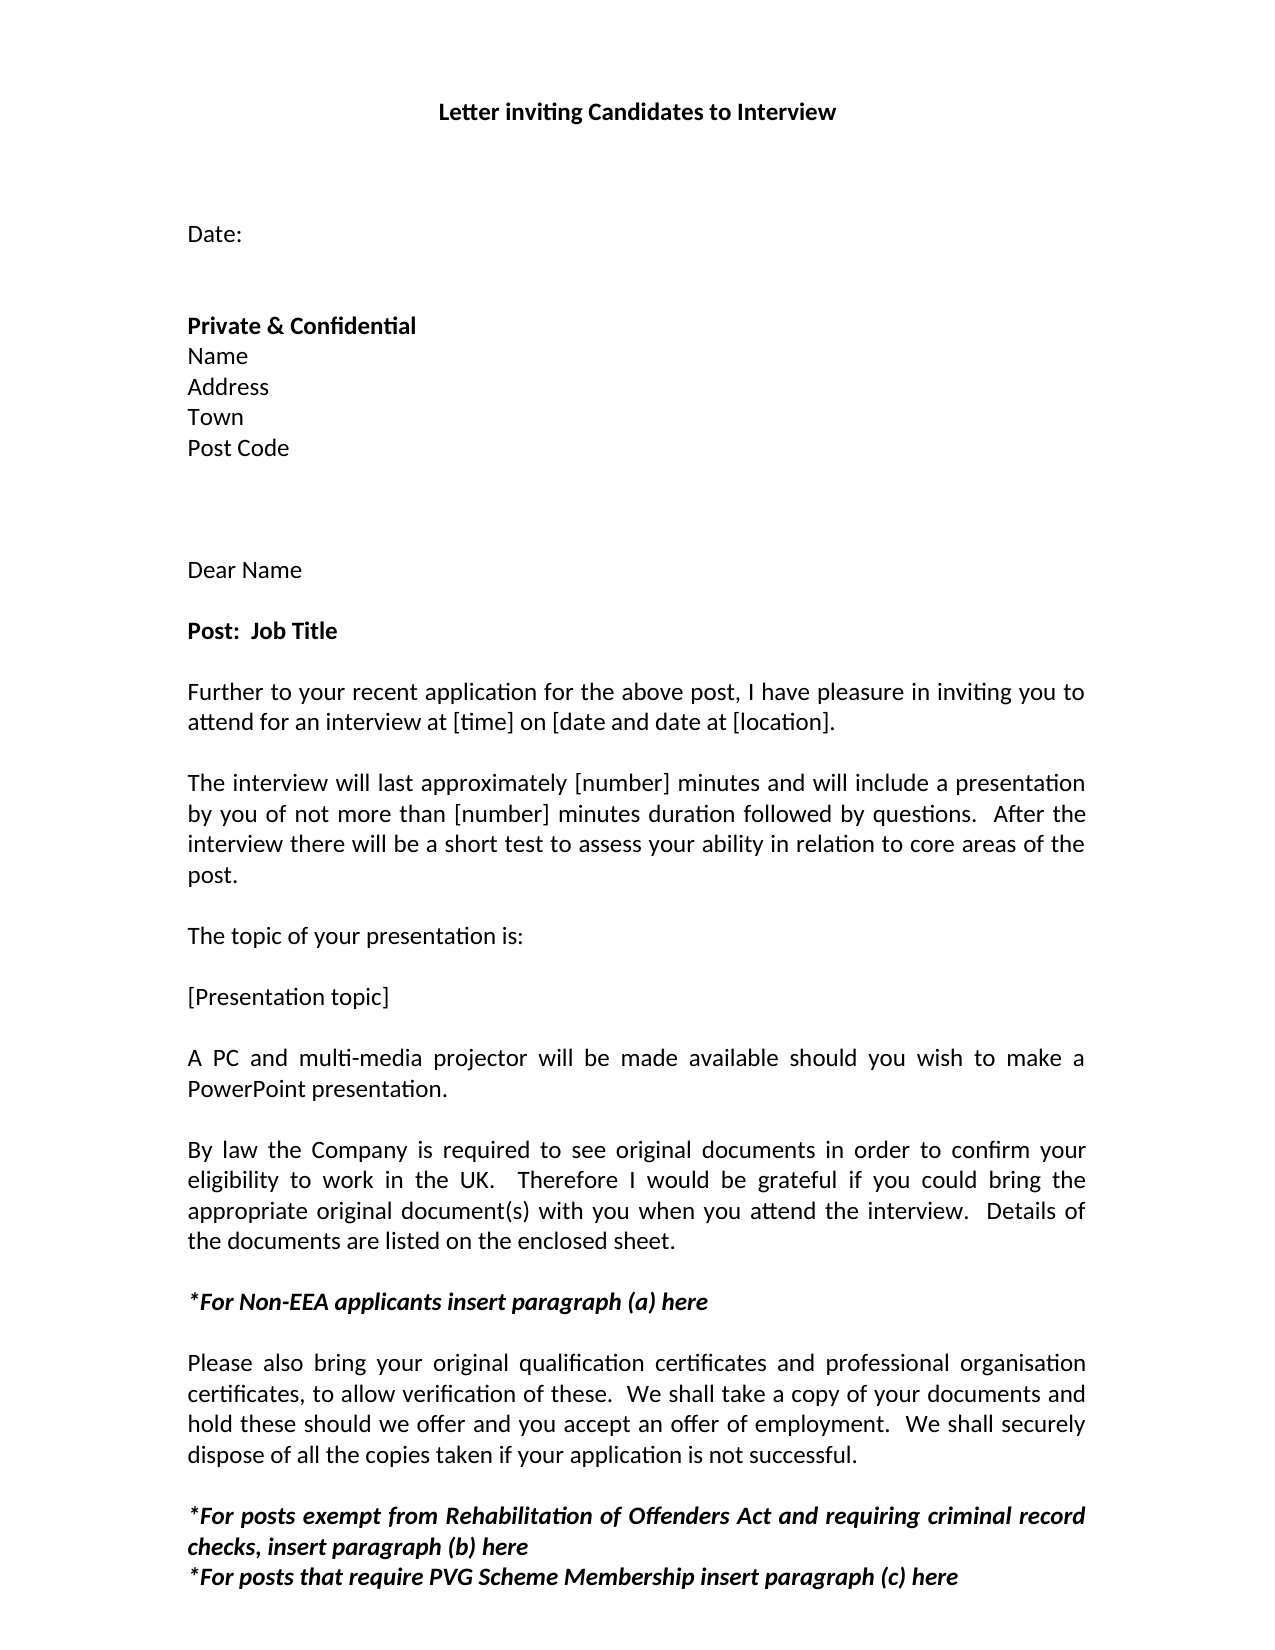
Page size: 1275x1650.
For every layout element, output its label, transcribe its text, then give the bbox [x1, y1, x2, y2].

text The interview will last approximately [number] minutes and will include a presentation by you of not more than [number] minutes duration followed by questions. After the interview there will be a short test to assess your ability in relation to core areas of the post. [187, 768, 1087, 890]
text Please also bring your original qualification certificates and professional organisation certificates, to allow verification of these. We shall take a copy of your documents and hold these should we offer and you accept an offer of employment. We shall securely dispose of all the copies taken if your application is not successful. [187, 1347, 1087, 1469]
text Letter inviting Candidates to Interview [187, 96, 1087, 127]
text Post: Job Title [187, 615, 1087, 646]
text *For posts that require PVG Scheme Membership insert paragraph (c) here [187, 1561, 1087, 1592]
text [Presentation topic] [187, 981, 1087, 1012]
text A PC and multi-media projector will be made available should you wish to make a PowerPoint presentation. [187, 1042, 1087, 1103]
text By law the Company is required to see original documents in order to confirm your eligibility to work in the UK. Therefore I would be grateful if you could bring the appropriate original document(s) with you when you attend the interview. Details of the documents are listed on the enclosed sheet. [187, 1134, 1087, 1256]
text Town [187, 401, 1087, 432]
text *For posts exempt from Rehabilitation of Offenders Act and requiring criminal record checks, insert paragraph (b) here [187, 1500, 1087, 1561]
text Name [187, 340, 1087, 371]
text *For Non-EEA applicants insert paragraph (a) here [187, 1286, 1087, 1317]
text The topic of your presentation is: [187, 920, 1087, 951]
text Further to your recent application for the above post, I have pleasure in inviting you to attend for an interview at [time] on [date and date at [location]. [187, 676, 1087, 737]
text Private & Confidential [187, 310, 1087, 340]
text Address [187, 371, 1087, 401]
text Post Code [187, 432, 1087, 462]
text Dear Name [187, 554, 1087, 584]
text Date: [187, 218, 1087, 249]
